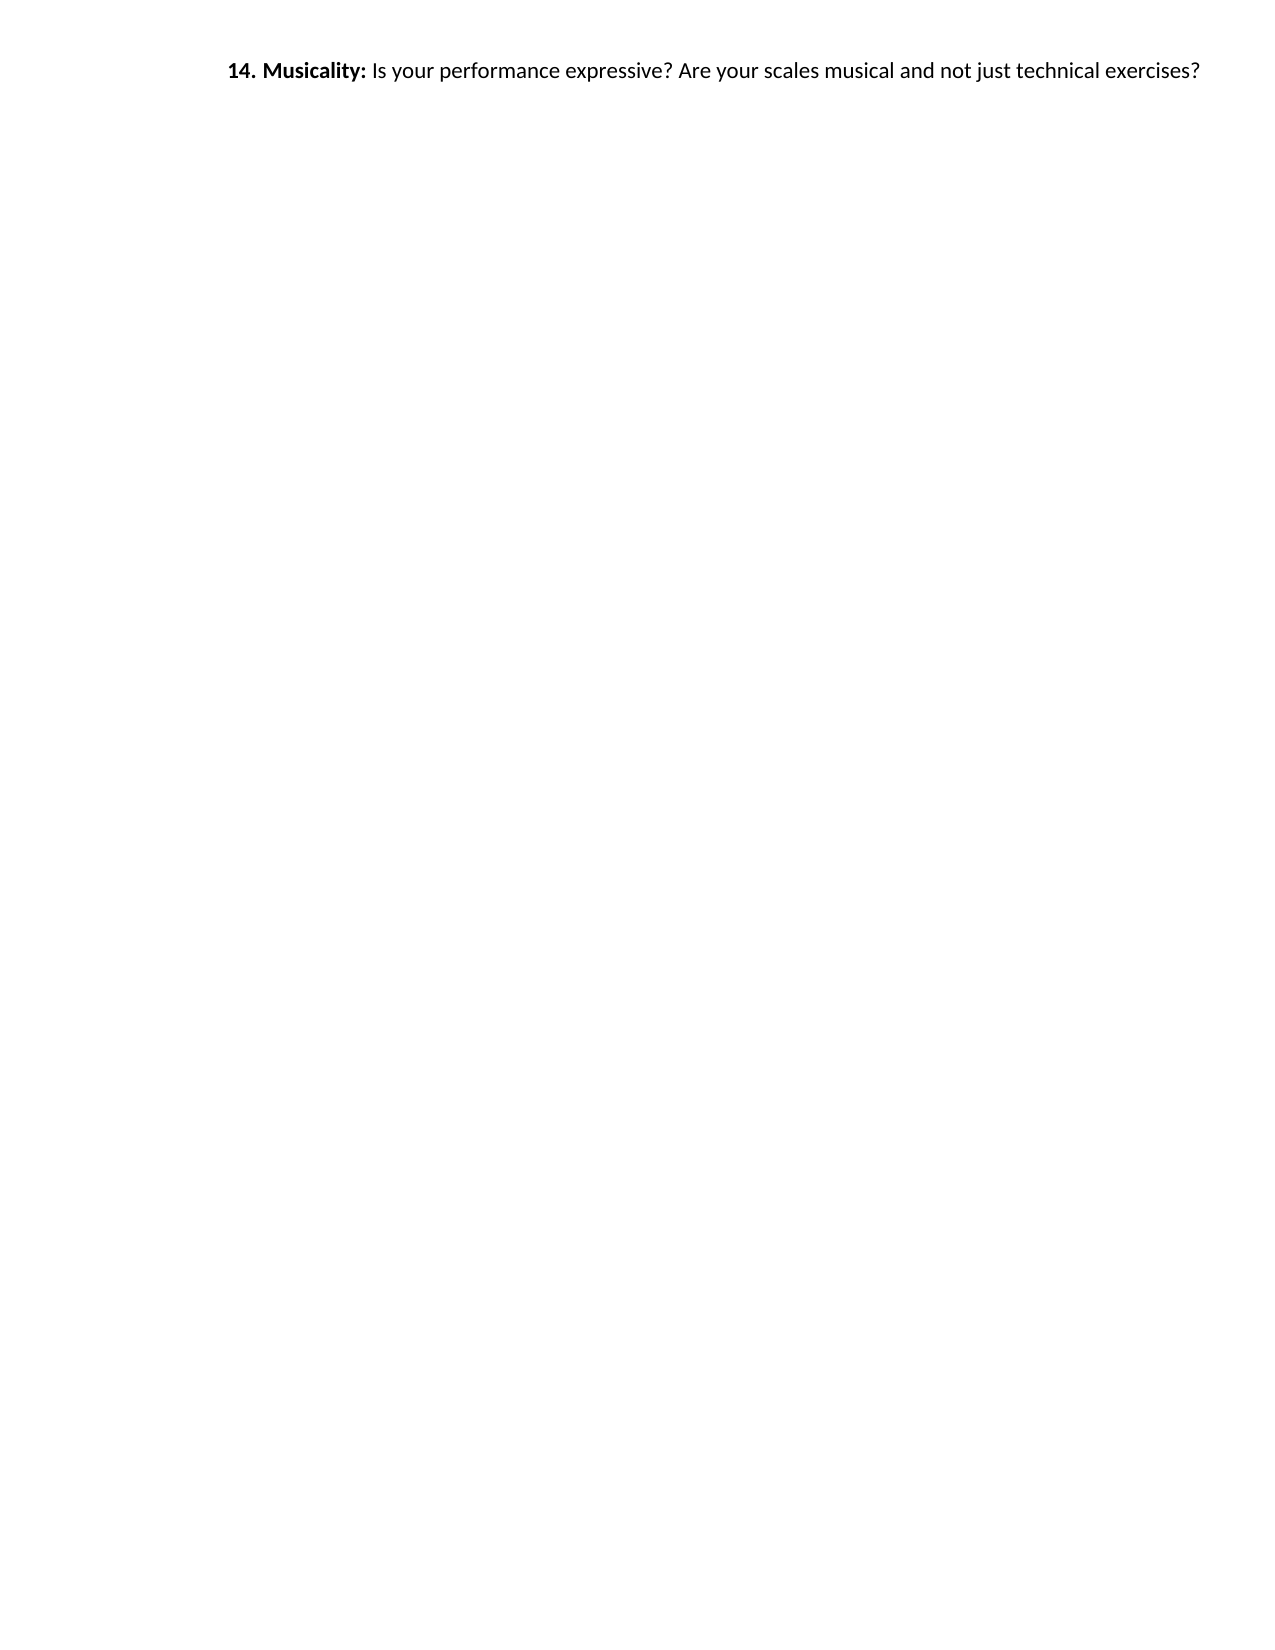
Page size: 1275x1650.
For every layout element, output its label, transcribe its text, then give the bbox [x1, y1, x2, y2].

text 14. Musicality: Is your performance expressive? Are your scales musical and not just technical exercises? [75, 56, 1247, 84]
